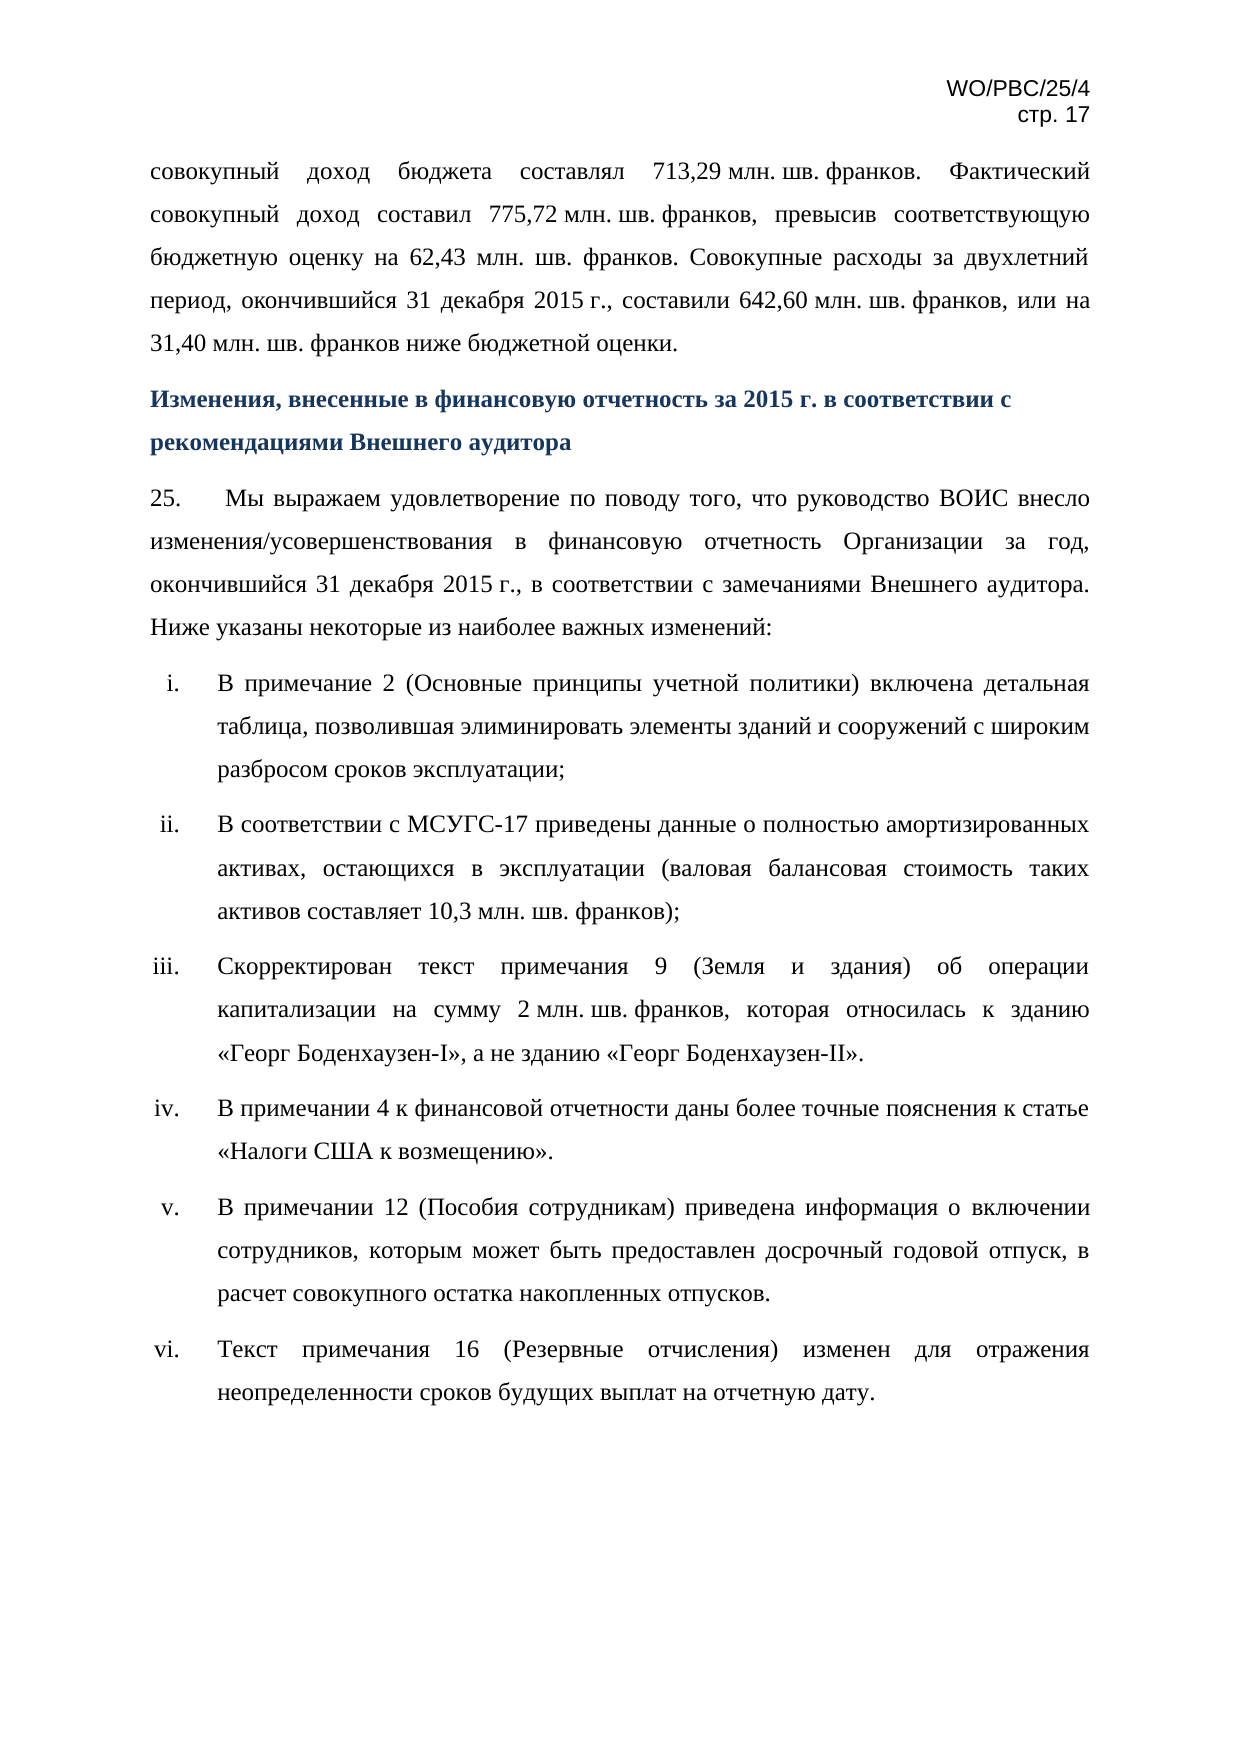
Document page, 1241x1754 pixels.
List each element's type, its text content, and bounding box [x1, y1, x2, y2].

text Изменения, внесенные в финансовую отчетность за 2015 г. в соответствии с рекомендациями Внешнего аудитора [150, 384, 1090, 456]
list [150, 156, 1090, 357]
list В примечании 12 (Пособия сотрудникам) приведена информация о включении сотрудников, которым может быть предоставлен досрочный годовой отпуск, в расчет совокупного остатка накопленных отпусков. [179, 1192, 1090, 1307]
list В соответствии с МСУГС-17 приведены данные о полностью амортизированных активах, остающихся в эксплуатации (валовая балансовая стоимость таких активов составляет 10,3 млн. шв. франков); [179, 809, 1090, 924]
list В примечании 4 к финансовой отчетности даны более точные пояснения к статье «Налоги США к возмещению». [179, 1093, 1090, 1165]
list Скорректирован текст примечания 9 (Земля и здания) об операции капитализации на сумму 2 млн. шв. франков, которая относилась к зданию «Георг Боденхаузен-I», а не зданию «Георг Боденхаузен-II». [179, 951, 1090, 1066]
list В примечание 2 (Основные принципы учетной политики) включена детальная таблица, позволившая элиминировать элементы зданий и сооружений с широким разбросом сроков эксплуатации; [179, 668, 1090, 783]
list Мы выражаем удовлетворение по поводу того, что руководство ВОИС внесло изменения/усовершенствования в финансовую отчетность Организации за год, окончившийся 31 декабря 2015 г., в соответствии с замечаниями Внешнего аудитора. Ниже указаны некоторые из наиболее важных изменений: [150, 483, 1090, 641]
list Текст примечания 16 (Резервные отчисления) изменен для отражения неопределенности сроков будущих выплат на отчетную дату. [179, 1334, 1090, 1406]
